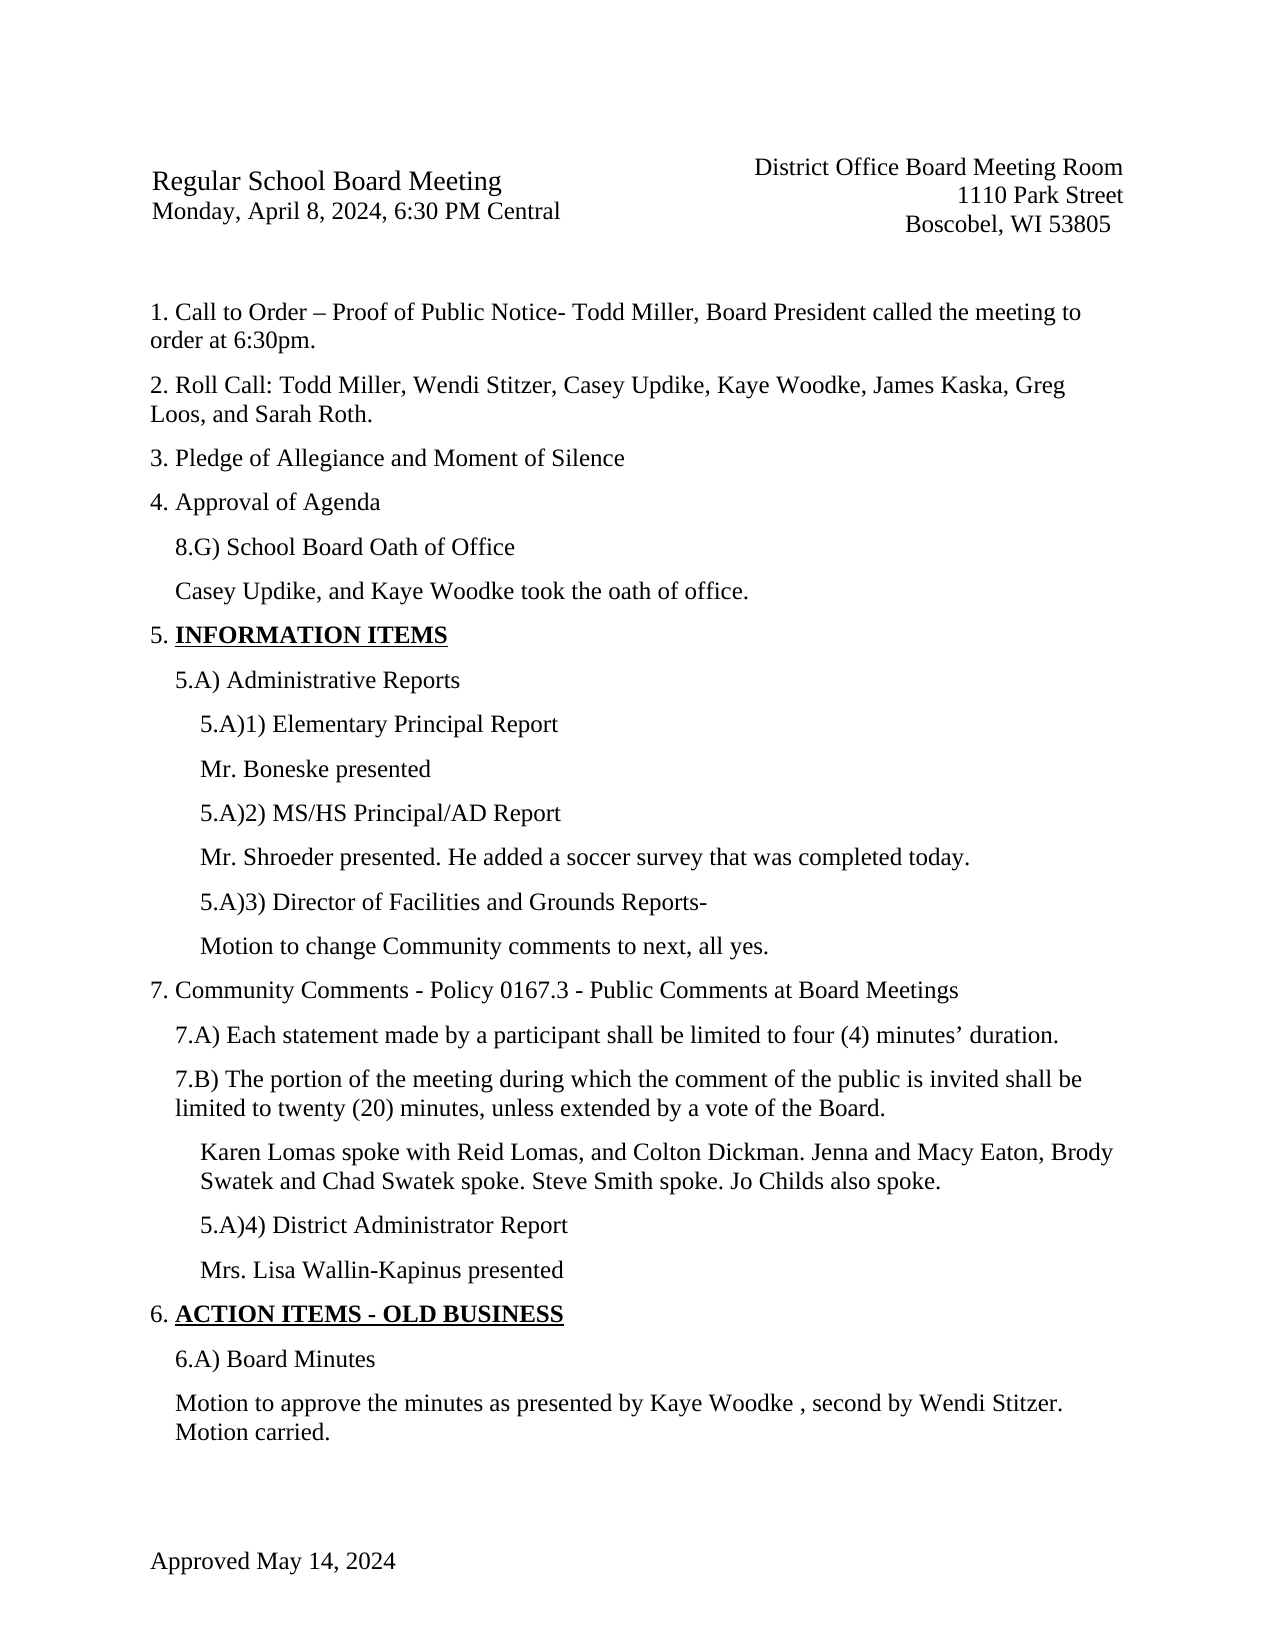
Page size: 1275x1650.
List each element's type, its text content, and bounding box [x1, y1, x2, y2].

text 6.A) Board Minutes [175, 1344, 1125, 1372]
text 8.G) School Board Oath of Office [175, 532, 1125, 561]
text 7.A) Each statement made by a participant shall be limited to four (4) minutes’ duration. [175, 1020, 1125, 1049]
text 3. Pledge of Allegiance and Moment of Silence [150, 443, 1125, 472]
text 5. INFORMATION ITEMS [150, 621, 1125, 649]
text 1. Call to Order – Proof of Public Notice- Todd Miller, Board President called the meeting to order at 6:30pm. [150, 297, 1125, 354]
text Mr. Boneske presented [200, 754, 1125, 782]
text Casey Updike, and Kaye Woodke took the oath of office. [175, 576, 1125, 605]
text 7.B) The portion of the meeting during which the comment of the public is invited shall be limited to twenty (20) minutes, unless extended by a vote of the Board. [175, 1064, 1125, 1122]
text Mr. Shroeder presented. He added a soccer survey that was completed today. [200, 842, 1125, 871]
text 5.A)4) District Administrator Report [200, 1211, 1125, 1239]
table_header District Office Board Meeting Room 1110 Park Street Boscobel, WI 53805 [638, 150, 1125, 239]
text 5.A)3) Director of Facilities and Grounds Reports- [200, 887, 1125, 916]
text 7. Community Comments - Policy 0167.3 - Public Comments at Board Meetings [150, 976, 1125, 1004]
text 5.A)2) MS/HS Principal/AD Report [200, 798, 1125, 827]
text Motion to change Community comments to next, all yes. [200, 931, 1125, 960]
text 5.A) Administrative Reports [175, 665, 1125, 694]
table_header Regular School Board Meeting Monday, April 8, 2024, 6:30 PM Central [150, 150, 637, 239]
text 5.A)1) Elementary Principal Report [200, 709, 1125, 738]
text Motion to approve the minutes as presented by Kaye Woodke , second by Wendi Stitzer. Motion carried. [175, 1388, 1125, 1446]
text Mrs. Lisa Wallin-Kapinus presented [200, 1255, 1125, 1284]
text 4. Approval of Agenda [150, 487, 1125, 516]
text 2. Roll Call: Todd Miller, Wendi Stitzer, Casey Updike, Kaye Woodke, James Kaska, Greg Loos, and Sarah Roth. [150, 370, 1125, 427]
text Karen Lomas spoke with Reid Lomas, and Colton Dickman. Jenna and Macy Eaton, Brody Swatek and Chad Swatek spoke. Steve Smith spoke. Jo Childs also spoke. [200, 1137, 1125, 1195]
text 6. ACTION ITEMS - OLD BUSINESS [150, 1299, 1125, 1328]
